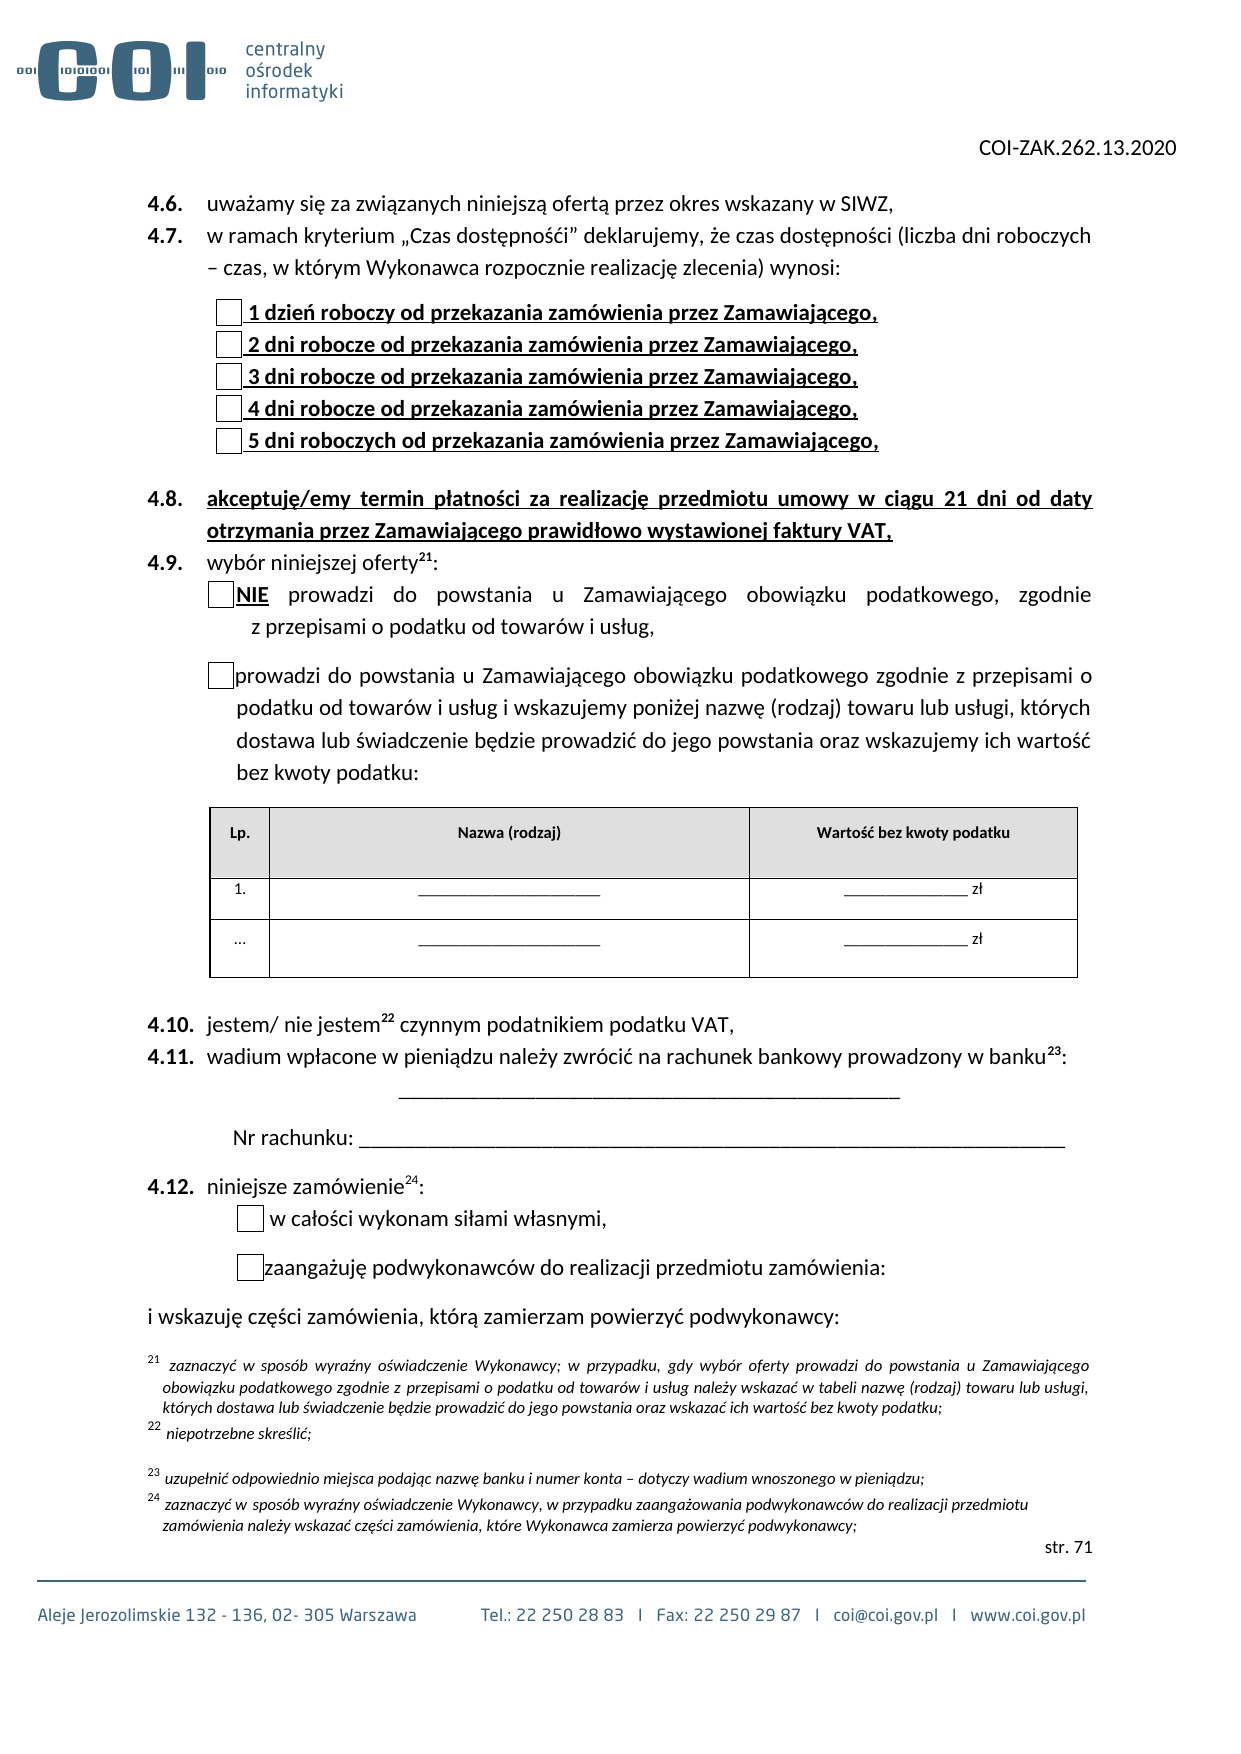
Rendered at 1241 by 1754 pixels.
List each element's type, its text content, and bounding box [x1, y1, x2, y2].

list w ramach kryterium „Czas dostępnośći” deklarujemy, że czas dostępności (liczba dni roboczych – czas, w którym Wykonawca rozpocznie realizację zlecenia) wynosi: [147, 221, 1092, 281]
table_cell _______________ zł [750, 879, 1077, 919]
list 2 dni robocze od przekazania zamówienia przez Zamawiającego, [214, 330, 1092, 358]
text i wskazuję części zamówienia, którą zamierzam powierzyć podwykonawcy: [147, 1302, 1092, 1330]
list 1 dzień roboczy od przekazania zamówienia przez Zamawiającego, [214, 298, 1092, 326]
list niniejsze zamówienie: [147, 1172, 1092, 1200]
list 3 dni robocze od przekazania zamówienia przez Zamawiającego, [214, 362, 1092, 390]
list 5 dni roboczych od przekazania zamówienia przez Zamawiającego, [214, 427, 1092, 454]
text w całości wykonam siłami własnymi, [236, 1204, 1092, 1232]
picture [0, 0, 1232, 1728]
list jestem/ nie jestem czynnym podatnikiem podatku VAT, [147, 1010, 1092, 1038]
table_header Nazwa (rodzaj) [270, 808, 749, 877]
table_cell ______________________ [270, 879, 749, 919]
list wybór niniejszej oferty: [147, 548, 1092, 576]
text Nr rachunku: ______________________________________________________________ [207, 1123, 1092, 1151]
table_header Wartość bez kwoty podatku [750, 808, 1077, 877]
text ____________________________________________ [207, 1074, 1092, 1102]
text prowadzi do powstania u Zamawiającego obowiązku podatkowego zgodnie z przepisami o podatku od towarów i usług i wskazujemy poniżej nazwę (rodzaj) towaru lub usługi, których dostawa lub świadczenie będzie prowadzić do jego powstania oraz wskazujemy ich wartość bez kwoty podatku: [207, 661, 1092, 786]
list uważamy się za związanych niniejszą ofertą przez okres wskazany w SIWZ, [147, 189, 1092, 217]
list akceptuję/emy termin płatności za realizację przedmiotu umowy w ciągu 21 dni od daty otrzymania przez Zamawiającego prawidłowo wystawionej faktury VAT, [147, 484, 1092, 544]
list 4 dni robocze od przekazania zamówienia przez Zamawiającego, [214, 394, 1092, 422]
table_cell _______________ zł [750, 920, 1077, 977]
table_cell … [211, 920, 269, 977]
table_cell ______________________ [270, 920, 749, 977]
text NIE prowadzi do powstania u Zamawiającego obowiązku podatkowego, zgodnie z przepisami o podatku od towarów i usług, [207, 580, 1092, 641]
text zaangażuję podwykonawców do realizacji przedmiotu zamówienia: [236, 1253, 1092, 1281]
list wadium wpłacone w pieniądzu należy zwrócić na rachunek bankowy prowadzony w banku: [147, 1042, 1092, 1070]
table_header Lp. [211, 808, 269, 877]
table_cell 1. [211, 879, 269, 919]
